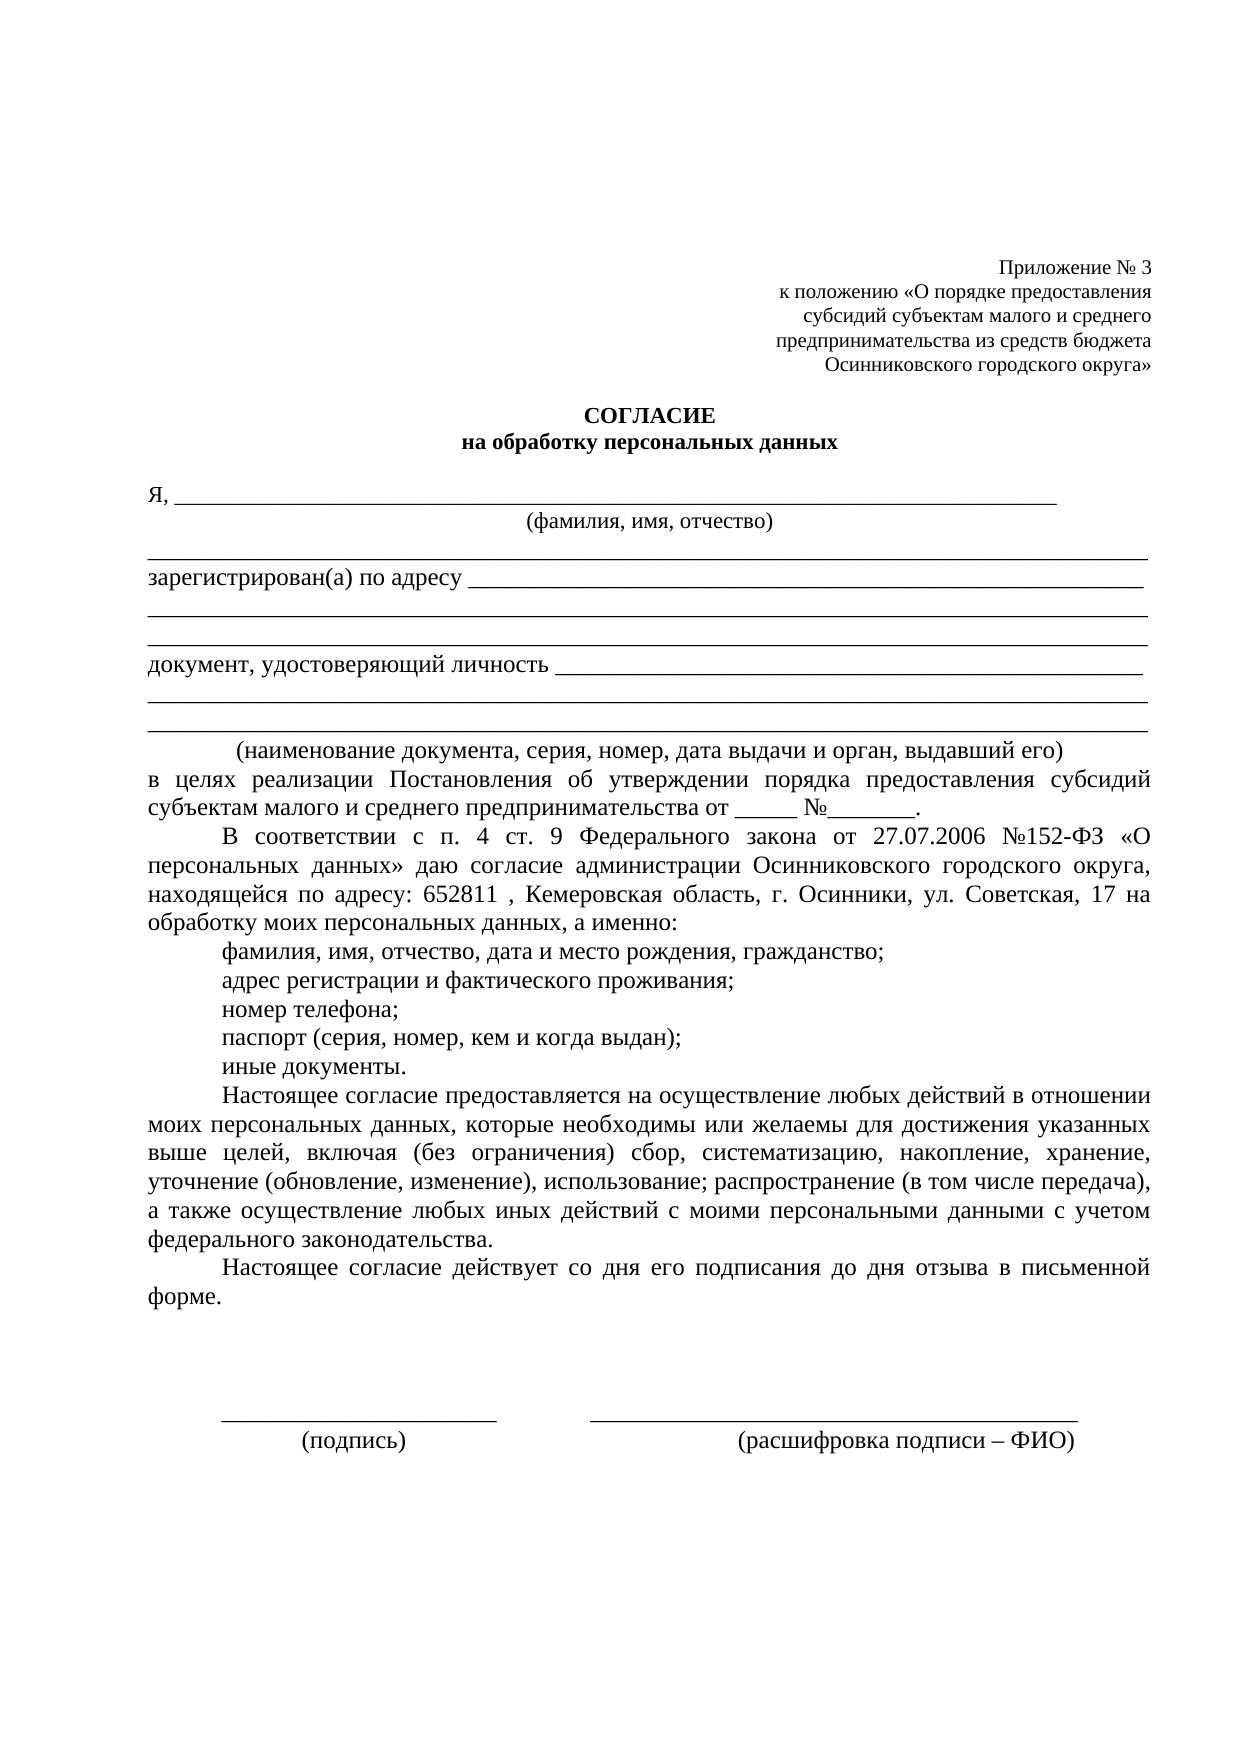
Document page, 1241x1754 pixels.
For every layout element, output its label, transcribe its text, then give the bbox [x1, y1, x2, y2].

list паспорт (серия, номер, кем и когда выдан); [148, 1022, 1152, 1051]
list ________________________________________________________________________________ [148, 591, 1152, 620]
text на обработку персональных данных [148, 428, 1152, 455]
text Осинниковского городского округа» [148, 352, 1152, 376]
text Приложение № 3 [148, 255, 1152, 279]
text Я, _____________________________________________________________________________ [148, 481, 1152, 507]
list (подпись) (расшифровка подписи – ФИО) [295, 1425, 1152, 1454]
list номер телефона; [148, 994, 1152, 1022]
list В соответствии с п. 4 ст. 9 Федерального закона от 27.07.2006 №152-ФЗ «О персональных данных» даю согласие администрации Осинниковского городского округа, находящейся по адресу: 652811 , Кемеровская область, г. Осинники, ул. Советская, 17 на обработку моих персональных данных, а именно: [148, 821, 1152, 936]
text (фамилия, имя, отчество) [148, 507, 1152, 534]
list в целях реализации Постановления об утверждении порядка предоставления субсидий субъектам малого и среднего предпринимательства от _____ №_______. [148, 764, 1152, 821]
list иные документы. [148, 1051, 1152, 1080]
list ________________________________________________________________________________ [148, 534, 1152, 562]
list фамилия, имя, отчество, дата и место рождения, гражданство; [148, 936, 1152, 965]
text СОГЛАСИЕ [148, 402, 1152, 428]
list ________________________________________________________________________________ [148, 620, 1152, 649]
list ______________________ _______________________________________ [148, 1396, 1152, 1425]
text к положению «О порядке предоставления [148, 279, 1152, 303]
list (наименование документа, серия, номер, дата выдачи и орган, выдавший его) [148, 735, 1152, 764]
list адрес регистрации и фактического проживания; [148, 965, 1152, 994]
list документ, удостоверяющий личность _______________________________________________ [148, 649, 1152, 677]
text субсидий субъектам малого и среднего [148, 303, 1152, 327]
list Настоящее согласие действует со дня его подписания до дня отзыва в письменной форме. [148, 1252, 1152, 1310]
list Настоящее согласие предоставляется на осуществление любых действий в отношении моих персональных данных, которые необходимы или желаемы для достижения указанных выше целей, включая (без ограничения) сбор, систематизацию, накопление, хранение, уточнение (обновление, изменение), использование; распространение (в том числе передача), а также осуществление любых иных действий с моими персональными данными с учетом федерального законодательства. [148, 1080, 1152, 1252]
list зарегистрирован(а) по адресу ______________________________________________________ [148, 562, 1152, 591]
list ________________________________________________________________________________________________________________________________________________________________ [148, 677, 1152, 735]
text предпринимательства из средств бюджета [148, 327, 1152, 352]
